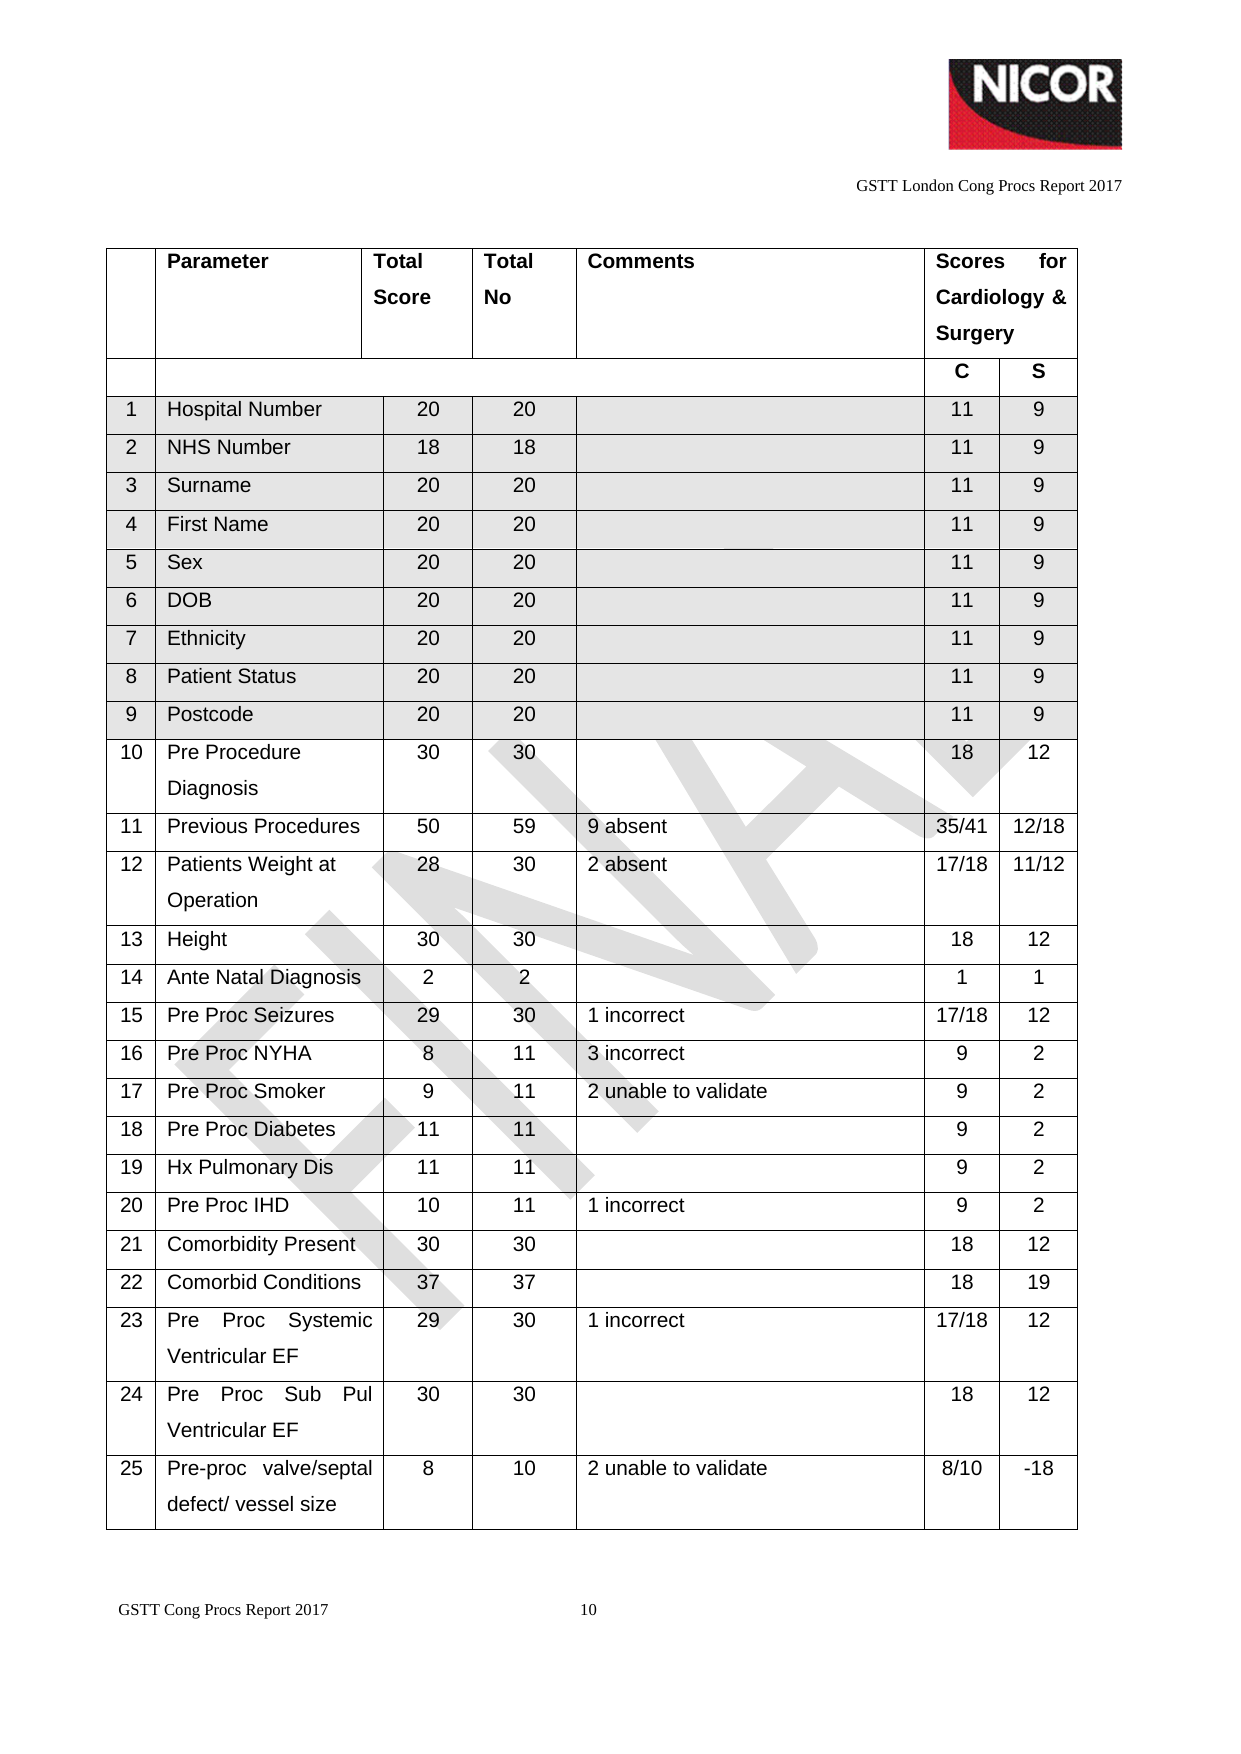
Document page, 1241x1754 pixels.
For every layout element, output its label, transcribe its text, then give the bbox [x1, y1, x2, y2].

table_cell 9 [1000, 435, 1077, 472]
table_cell 20 [473, 473, 576, 510]
table_cell 11 [925, 511, 999, 548]
table_header Comments [577, 249, 924, 358]
table_cell 20 [473, 664, 576, 701]
table_cell 10 [384, 1193, 472, 1230]
table_cell 9 absent [577, 814, 924, 851]
table_cell 28 [384, 852, 472, 925]
table_cell 9 [925, 1193, 999, 1230]
table_cell 11 [473, 1079, 576, 1116]
table_cell 12 [1000, 1382, 1077, 1455]
table_cell 8 [107, 664, 155, 701]
table_cell 20 [384, 664, 472, 701]
table_cell 2 unable to validate [577, 1456, 924, 1529]
table_cell [577, 626, 924, 663]
table_cell 20 [473, 511, 576, 548]
table_cell 11 [107, 814, 155, 851]
table_cell 9 [384, 1079, 472, 1116]
table_cell Height [156, 926, 383, 963]
table_header [107, 249, 155, 358]
table_cell 37 [473, 1270, 576, 1307]
table_cell 18 [925, 1270, 999, 1307]
table_cell DOB [156, 588, 383, 625]
table_cell [107, 359, 155, 396]
table_cell Pre Proc Seizures [156, 1003, 383, 1040]
table_cell 11 [473, 1193, 576, 1230]
table_cell 11 [925, 435, 999, 472]
table_cell 30 [384, 1231, 472, 1268]
table_cell 8 [384, 1456, 472, 1529]
table_cell [577, 664, 924, 701]
table_cell 2 [384, 965, 472, 1002]
table_cell Hx Pulmonary Dis [156, 1155, 383, 1192]
table_cell 18 [107, 1117, 155, 1154]
table_cell Ante Natal Diagnosis [156, 965, 383, 1002]
table_cell Ethnicity [156, 626, 383, 663]
table_cell [577, 588, 924, 625]
table_cell 30 [384, 1382, 472, 1455]
table_cell 18 [925, 740, 999, 813]
table_cell 11 [925, 664, 999, 701]
table_cell 37 [384, 1270, 472, 1307]
table_cell 11 [925, 702, 999, 739]
table_cell 17 [107, 1079, 155, 1116]
table_cell 8 [384, 1041, 472, 1078]
table_cell Pre Proc Systemic Ventricular EF [156, 1308, 383, 1381]
table_cell 11 [473, 1117, 576, 1154]
table_cell 2 [107, 435, 155, 472]
table_cell 7 [107, 626, 155, 663]
table_cell 13 [107, 926, 155, 963]
table_cell 11 [925, 473, 999, 510]
table_cell Pre-proc valve/septal defect/ vessel size [156, 1456, 383, 1529]
table_cell 1 [1000, 965, 1077, 1002]
table_cell Previous Procedures [156, 814, 383, 851]
table_cell 9 [1000, 511, 1077, 548]
table_cell 20 [384, 397, 472, 434]
table_cell Pre Proc Sub Pul Ventricular EF [156, 1382, 383, 1455]
table_cell 29 [384, 1308, 472, 1381]
table_cell 25 [107, 1456, 155, 1529]
table_cell 17/18 [925, 852, 999, 925]
table_cell 1 incorrect [577, 1308, 924, 1381]
table_cell 9 [107, 702, 155, 739]
table_cell 20 [473, 626, 576, 663]
table_cell 30 [473, 1231, 576, 1268]
table_cell 11 [925, 588, 999, 625]
table_cell [577, 397, 924, 434]
table_header Parameter [156, 249, 361, 358]
table_cell 20 [473, 702, 576, 739]
table_cell 11/12 [1000, 852, 1077, 925]
table_cell 29 [384, 1003, 472, 1040]
table_cell 1 incorrect [577, 1003, 924, 1040]
table_cell C [925, 359, 999, 396]
table_cell 50 [384, 814, 472, 851]
table_cell [577, 1382, 924, 1455]
table_cell -18 [1000, 1456, 1077, 1529]
table_cell 2 [473, 965, 576, 1002]
table_cell 11 [384, 1155, 472, 1192]
table_cell 19 [107, 1155, 155, 1192]
table_cell 30 [473, 1382, 576, 1455]
table_cell 12 [1000, 926, 1077, 963]
table_header Scores for Cardiology & Surgery [925, 249, 1077, 358]
table_cell 30 [473, 926, 576, 963]
table_cell Hospital Number [156, 397, 383, 434]
table_cell 4 [107, 511, 155, 548]
table_cell Patients Weight at Operation [156, 852, 383, 925]
table_cell 18 [925, 1231, 999, 1268]
table_cell Pre Procedure Diagnosis [156, 740, 383, 813]
table_cell 12 [1000, 1003, 1077, 1040]
table_cell 20 [384, 473, 472, 510]
table_cell [156, 359, 924, 396]
table_cell 18 [925, 926, 999, 963]
table_cell 16 [107, 1041, 155, 1078]
table_cell 9 [1000, 473, 1077, 510]
table_cell Pre Proc Smoker [156, 1079, 383, 1116]
table_cell 15 [107, 1003, 155, 1040]
table_cell 9 [925, 1117, 999, 1154]
table_cell Pre Proc Diabetes [156, 1117, 383, 1154]
table_cell 9 [925, 1155, 999, 1192]
table_cell 17/18 [925, 1003, 999, 1040]
table_cell 22 [107, 1270, 155, 1307]
table_cell 12 [107, 852, 155, 925]
table_cell [577, 511, 924, 548]
table_cell 11 [925, 550, 999, 587]
table_cell [577, 965, 924, 1002]
table_cell 20 [384, 511, 472, 548]
table_cell [577, 1117, 924, 1154]
table_cell 9 [1000, 702, 1077, 739]
table_cell [577, 740, 924, 813]
table_cell [577, 926, 924, 963]
table_cell Pre Proc IHD [156, 1193, 383, 1230]
table_cell [577, 702, 924, 739]
table_cell 20 [473, 588, 576, 625]
table_cell 11 [473, 1041, 576, 1078]
table_cell 12 [1000, 740, 1077, 813]
table_cell 14 [107, 965, 155, 1002]
table_cell [577, 550, 924, 587]
table_cell Comorbidity Present [156, 1231, 383, 1268]
table_cell [577, 1231, 924, 1268]
table_cell 3 incorrect [577, 1041, 924, 1078]
table_cell 30 [473, 740, 576, 813]
table_cell Surname [156, 473, 383, 510]
table_cell First Name [156, 511, 383, 548]
table_cell 20 [473, 397, 576, 434]
table_cell 6 [107, 588, 155, 625]
table_cell 9 [925, 1079, 999, 1116]
table_cell 24 [107, 1382, 155, 1455]
table_cell 35/41 [925, 814, 999, 851]
table_header Total Score [362, 249, 472, 358]
table_cell 11 [925, 626, 999, 663]
table_cell 59 [473, 814, 576, 851]
table_cell 20 [384, 550, 472, 587]
table_cell Postcode [156, 702, 383, 739]
table_cell 10 [107, 740, 155, 813]
table_cell 9 [1000, 626, 1077, 663]
table_cell 2 [1000, 1117, 1077, 1154]
table_cell 5 [107, 550, 155, 587]
table_cell 18 [925, 1382, 999, 1455]
table_cell 9 [1000, 588, 1077, 625]
table_cell 3 [107, 473, 155, 510]
table_cell 2 [1000, 1079, 1077, 1116]
table_cell 11 [384, 1117, 472, 1154]
table_cell [577, 435, 924, 472]
table_cell 30 [384, 926, 472, 963]
table_cell 1 [107, 397, 155, 434]
table_cell 18 [473, 435, 576, 472]
table_cell 20 [107, 1193, 155, 1230]
table_cell 12 [1000, 1308, 1077, 1381]
table_cell 30 [473, 1308, 576, 1381]
table_cell 30 [384, 740, 472, 813]
table_cell 23 [107, 1308, 155, 1381]
table_cell 18 [384, 435, 472, 472]
table_cell 20 [384, 626, 472, 663]
table_cell 19 [1000, 1270, 1077, 1307]
table_cell 11 [925, 397, 999, 434]
table_cell 9 [1000, 550, 1077, 587]
picture [948, 59, 1123, 151]
table_cell NHS Number [156, 435, 383, 472]
table_cell [577, 1270, 924, 1307]
table_cell 21 [107, 1231, 155, 1268]
table_cell 2 [1000, 1155, 1077, 1192]
table_cell 1 incorrect [577, 1193, 924, 1230]
table_cell [577, 1155, 924, 1192]
table_cell 2 absent [577, 852, 924, 925]
table_cell 9 [1000, 664, 1077, 701]
table_cell 1 [925, 965, 999, 1002]
table_cell Patient Status [156, 664, 383, 701]
table_cell [577, 473, 924, 510]
table_cell 20 [384, 588, 472, 625]
table_cell 17/18 [925, 1308, 999, 1381]
table_cell Pre Proc NYHA [156, 1041, 383, 1078]
table_cell 20 [384, 702, 472, 739]
table_cell 12 [1000, 1231, 1077, 1268]
table_cell 30 [473, 1003, 576, 1040]
table_cell 20 [473, 550, 576, 587]
table_cell 9 [925, 1041, 999, 1078]
table_cell 10 [473, 1456, 576, 1529]
table_header Total No [473, 249, 576, 358]
table_cell 12/18 [1000, 814, 1077, 851]
table_cell 2 [1000, 1041, 1077, 1078]
table_cell S [1000, 359, 1077, 396]
table_cell 30 [473, 852, 576, 925]
table_cell 11 [473, 1155, 576, 1192]
table_cell 9 [1000, 397, 1077, 434]
table_cell 2 unable to validate [577, 1079, 924, 1116]
table_cell 8/10 [925, 1456, 999, 1529]
table_cell 2 [1000, 1193, 1077, 1230]
table_cell Comorbid Conditions [156, 1270, 383, 1307]
table_cell Sex [156, 550, 383, 587]
